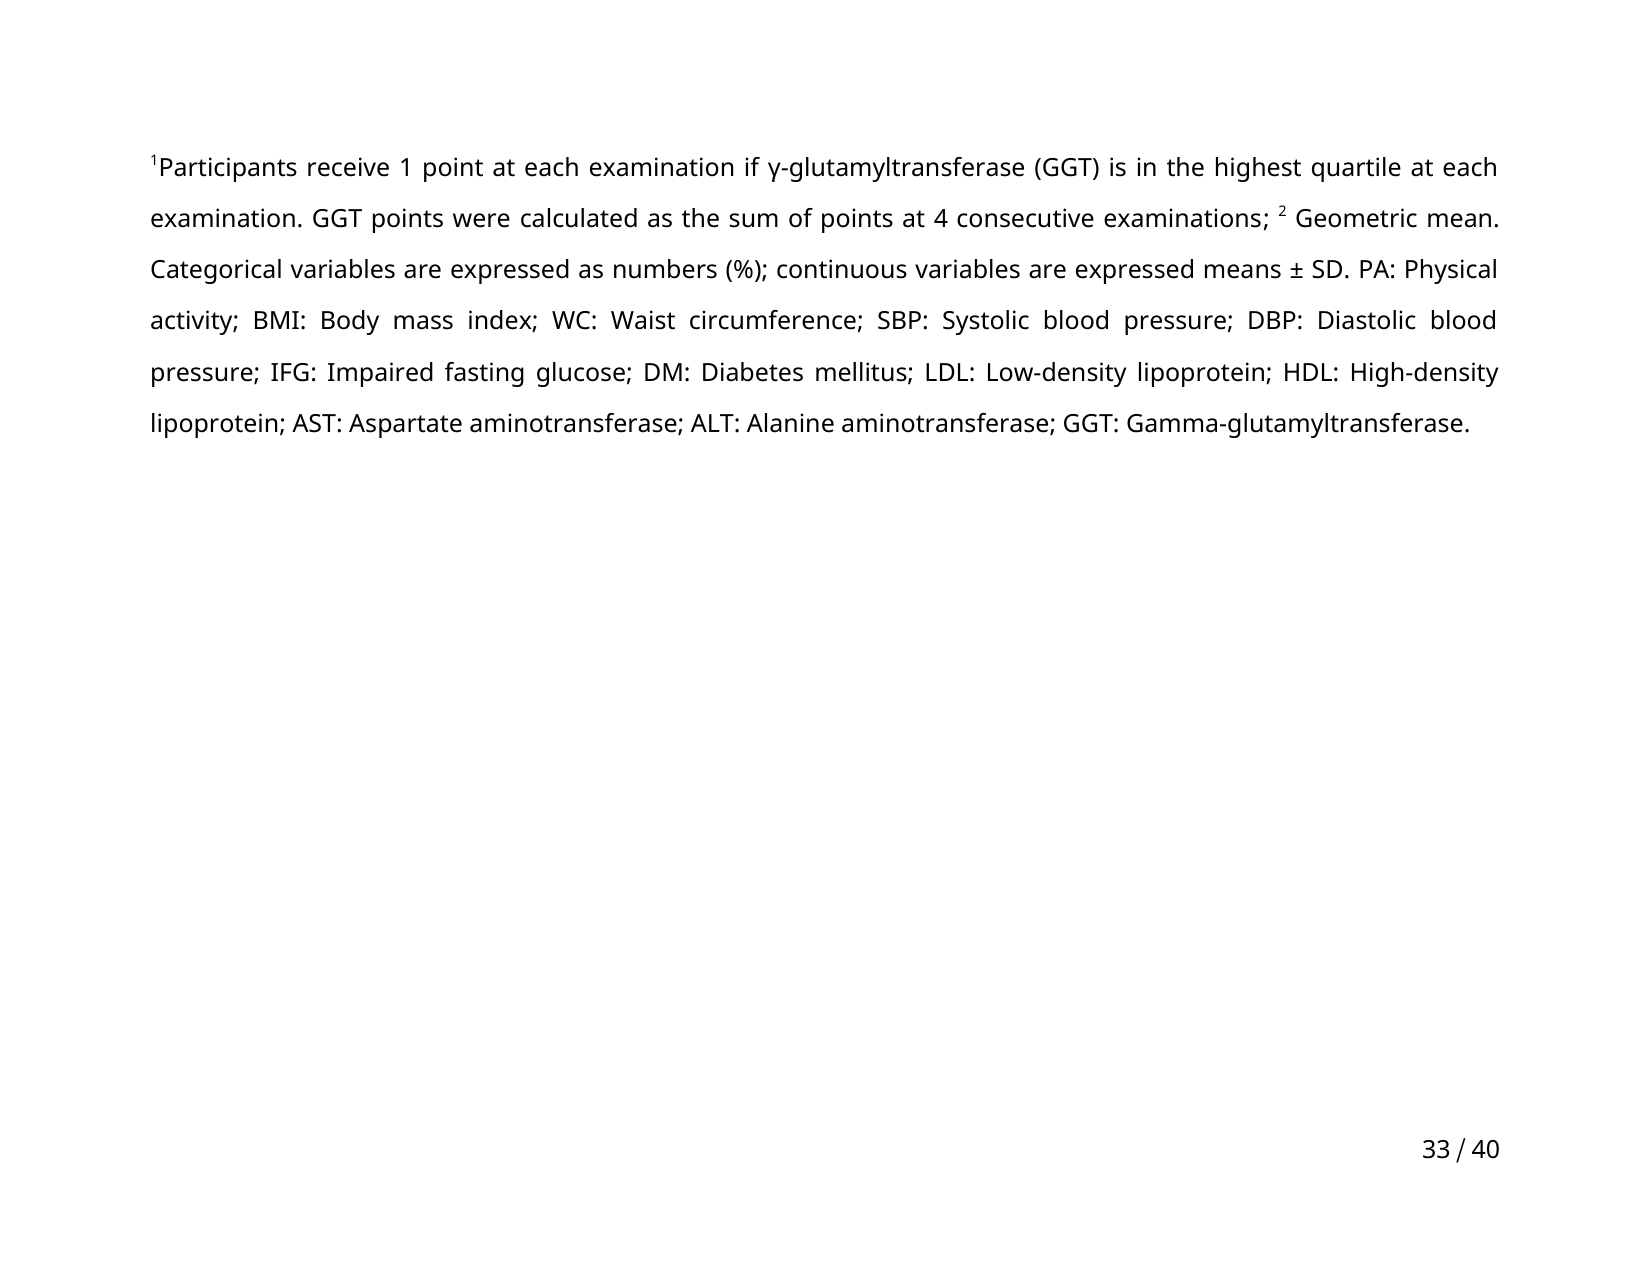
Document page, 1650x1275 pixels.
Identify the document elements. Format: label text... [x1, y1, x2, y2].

text 1Participants receive 1 point at each examination if γ-glutamyltransferase (GGT) is in the highest quartile at each examination. GGT points were calculated as the sum of points at 4 consecutive examinations; 2 Geometric mean. Categorical variables are expressed as numbers (%); continuous variables are expressed means ± SD. PA: Physical activity; BMI: Body mass index; WC: Waist circumference; SBP: Systolic blood pressure; DBP: Diastolic blood pressure; IFG: Impaired fasting glucose; DM: Diabetes mellitus; LDL: Low-density lipoprotein; HDL: High-density lipoprotein; AST: Aspartate aminotransferase; ALT: Alanine aminotransferase; GGT: Gamma-glutamyltransferase. [150, 150, 1500, 439]
